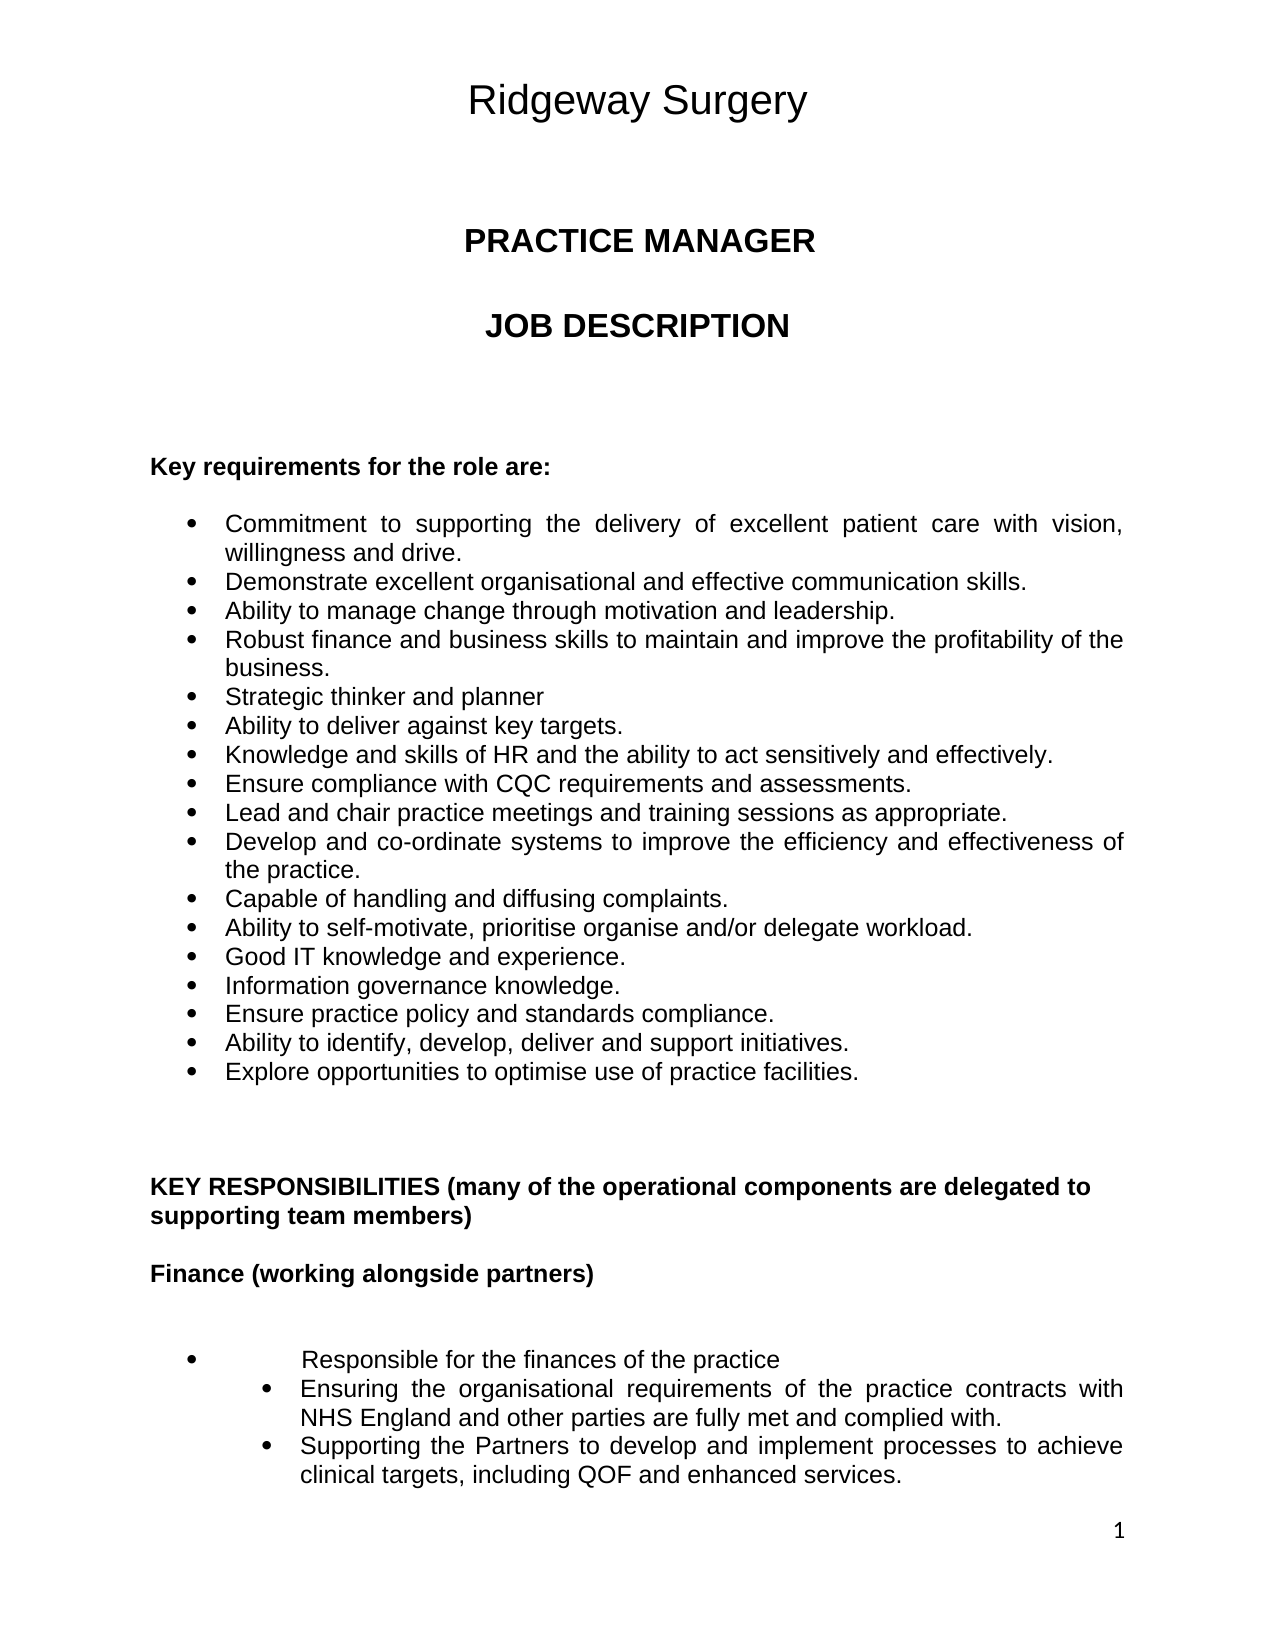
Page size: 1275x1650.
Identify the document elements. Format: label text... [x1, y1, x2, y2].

list Lead and chair practice meetings and training sessions as appropriate. [187, 798, 1125, 826]
list Good IT knowledge and experience. [187, 942, 1125, 971]
list Information governance knowledge. [187, 971, 1125, 999]
text JOB DESCRIPTION [150, 306, 1125, 344]
list Ability to manage change through motivation and leadership. [187, 596, 1125, 624]
text Finance (working alongside partners) [150, 1258, 1125, 1287]
list Robust finance and business skills to maintain and improve the profitability of the business. [187, 624, 1125, 682]
list Supporting the Partners to develop and implement processes to achieve clinical targets, including QOF and enhanced services. [262, 1431, 1125, 1489]
text Key requirements for the role are: [150, 452, 1125, 481]
list Develop and co-ordinate systems to improve the efficiency and effectiveness of the practice. [187, 826, 1125, 884]
list Ensuring the organisational requirements of the practice contracts with NHS England and other parties are fully met and complied with. [262, 1374, 1125, 1431]
list Strategic thinker and planner [187, 682, 1125, 711]
list Ability to identify, develop, deliver and support initiatives. [187, 1028, 1125, 1057]
list Ensure compliance with CQC requirements and assessments. [187, 769, 1125, 798]
list Ability to deliver against key targets. [187, 711, 1125, 740]
list Ensure practice policy and standards compliance. [187, 999, 1125, 1028]
list Knowledge and skills of HR and the ability to act sensitively and effectively. [187, 740, 1125, 769]
list Responsible for the finances of the practice [187, 1345, 1125, 1374]
list Commitment to supporting the delivery of excellent patient care with vision, willingness and drive. [187, 509, 1125, 567]
text PRACTICE MANAGER [150, 221, 1125, 259]
text KEY RESPONSIBILITIES (many of the operational components are delegated to supporting team members) [150, 1172, 1125, 1230]
list Explore opportunities to optimise use of practice facilities. [187, 1057, 1125, 1086]
list Demonstrate excellent organisational and effective communication skills. [187, 567, 1125, 596]
list Capable of handling and diffusing complaints. [187, 884, 1125, 913]
list Ability to self-motivate, prioritise organise and/or delegate workload. [187, 913, 1125, 942]
